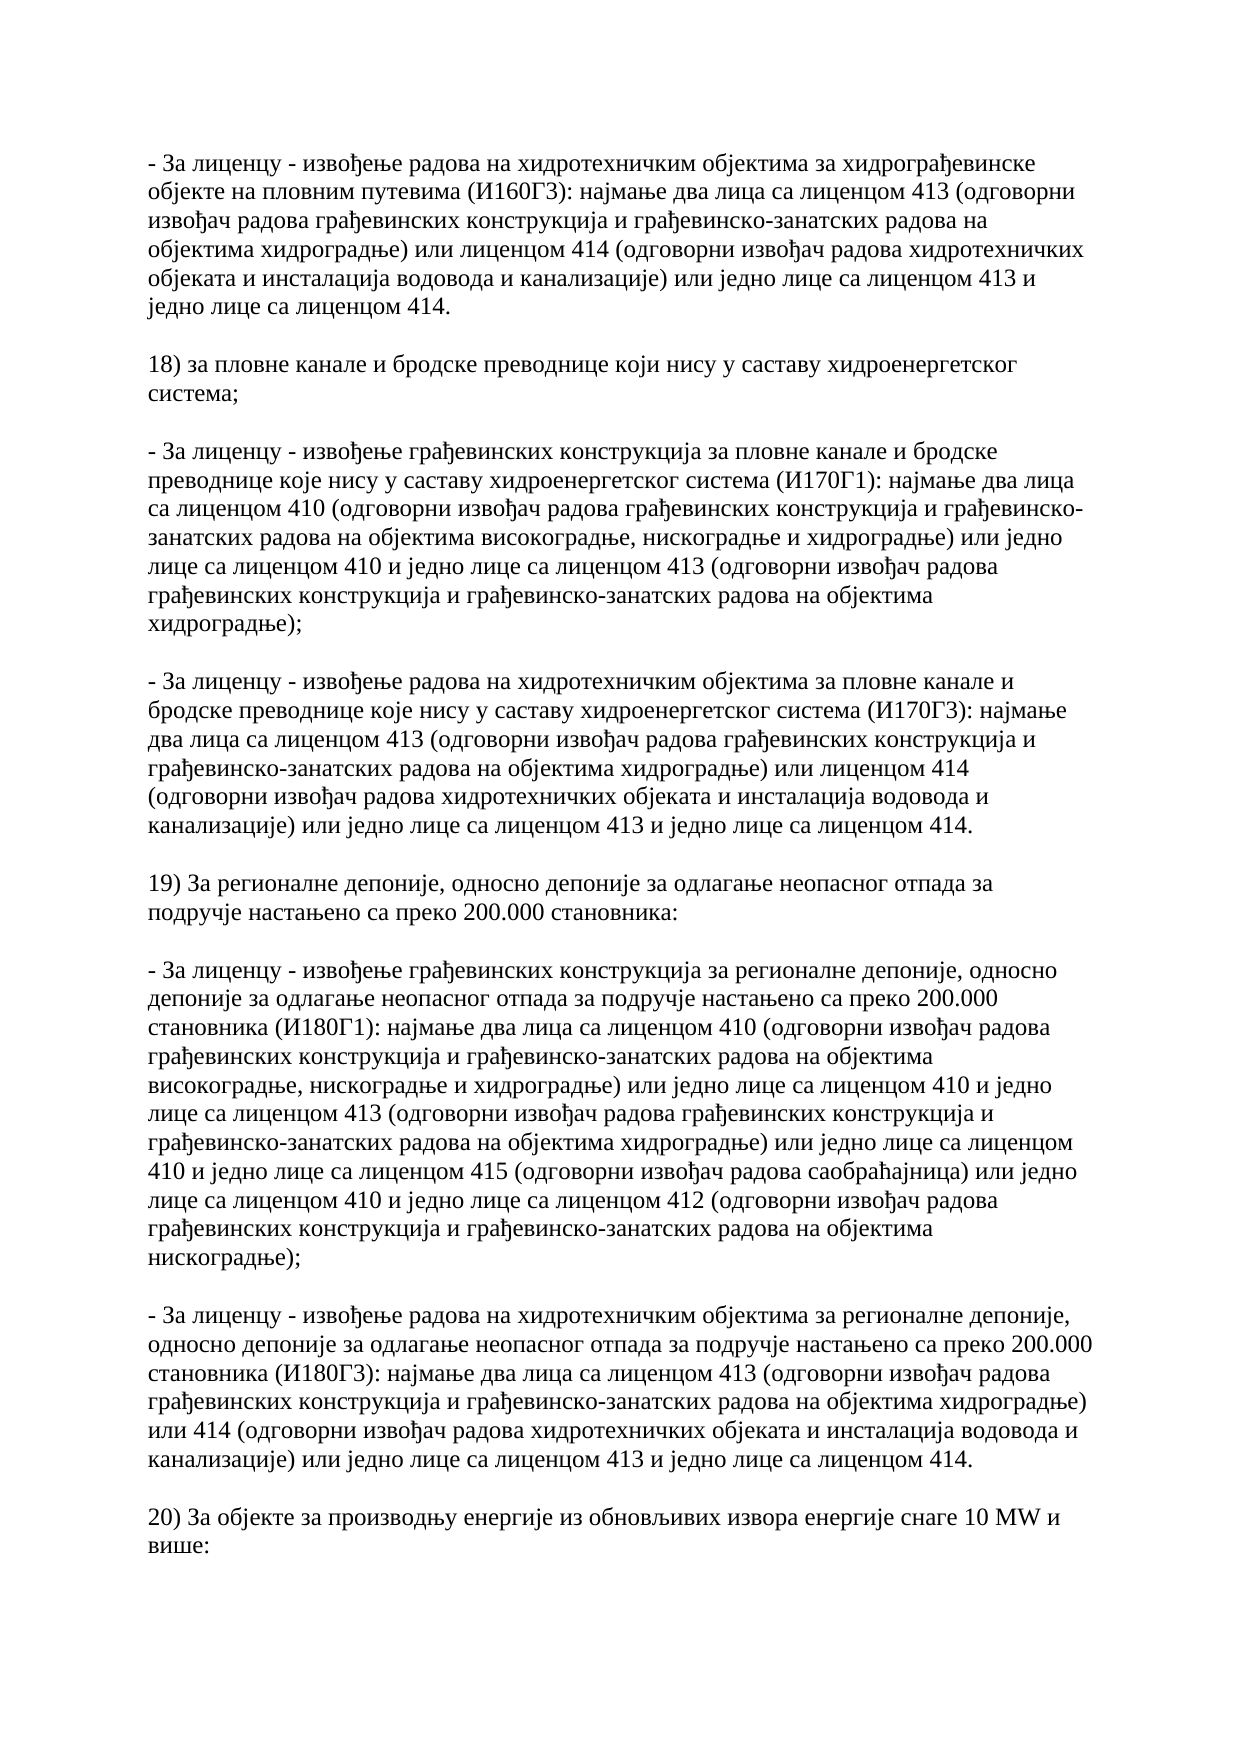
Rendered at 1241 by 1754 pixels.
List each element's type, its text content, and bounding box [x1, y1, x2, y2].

text 18) за пловне канале и бродске преводнице који нису у саставу хидроенергетског система; [148, 349, 1093, 407]
text - За лиценцу - извођење радова на хидротехничким објектима за регионалне депоније, односно депоније за одлагање неопасног отпада за подручје настањено са преко 200.000 становника (И180Г3): најмање два лица са лиценцом 413 (одговорни извођач радова грађевинских конструкција и грађевинско-занатских радова на објектима хидроградње) или 414 (одговорни извођач радова хидротехничких објеката и инсталација водовода и канализације) или једно лице са лиценцом 413 и једно лице са лиценцом 414. [148, 1300, 1093, 1473]
text - За лиценцу - извођење радова на хидротехничким објектима за пловне канале и бродске преводнице које нису у саставу хидроенергетског система (И170Г3): најмање два лица са лиценцом 413 (одговорни извођач радова грађевинских конструкција и грађевинско-занатских радова на објектима хидроградње) или лиценцом 414 (одговорни извођач радова хидротехничких објеката и инсталација водовода и канализације) или једно лице са лиценцом 413 и једно лице са лиценцом 414. [148, 666, 1093, 839]
text - За лиценцу - извођење грађевинских конструкција за регионалне депоније, односно депоније за одлагање неопасног отпада за подручје настањено са преко 200.000 становника (И180Г1): најмање два лица са лиценцом 410 (одговорни извођач радова грађевинских конструкција и грађевинско-занатских радова на објектима високоградње, нискоградње и хидроградње) или једно лице са лиценцом 410 и једно лице са лиценцом 413 (одговорни извођач радова грађевинских конструкција и грађевинско-занатских радова на објектима хидроградње) или једно лице са лиценцом 410 и једно лице са лиценцом 415 (одговорни извођач радова саобраћајница) или једно лице са лиценцом 410 и једно лице са лиценцом 412 (одговорни извођач радова грађевинских конструкција и грађевинско-занатских радова на објектима нискоградње); [148, 955, 1093, 1271]
text 20) За објекте за производњу енергије из обновљивих извора енергије снаге 10 MW и више: [148, 1502, 1093, 1559]
text 19) За регионалне депоније, односно депоније за одлагање неопасног отпада за подручје настањено са преко 200.000 становника: [148, 868, 1093, 926]
text - За лиценцу - извођење радова на хидротехничким објектима за хидрограђевинске објекте на пловним путевима (И160Г3): најмање два лица са лиценцом 413 (одговорни извођач радова грађевинских конструкција и грађевинско-занатских радова на објектима хидроградње) или лиценцом 414 (одговорни извођач радова хидротехничких објеката и инсталација водовода и канализације) или једно лице са лиценцом 413 и једно лице са лиценцом 414. [148, 148, 1093, 320]
text - За лиценцу - извођење грађевинских конструкција за пловне канале и бродске преводнице које нису у саставу хидроенергетског система (И170Г1): најмање два лица са лиценцом 410 (одговорни извођач радова грађевинских конструкција и грађевинско-занатских радова на објектима високоградње, нискоградње и хидроградње) или једно лице са лиценцом 410 и једно лице са лиценцом 413 (одговорни извођач радова грађевинских конструкција и грађевинско-занатских радова на објектима хидроградње); [148, 436, 1093, 637]
